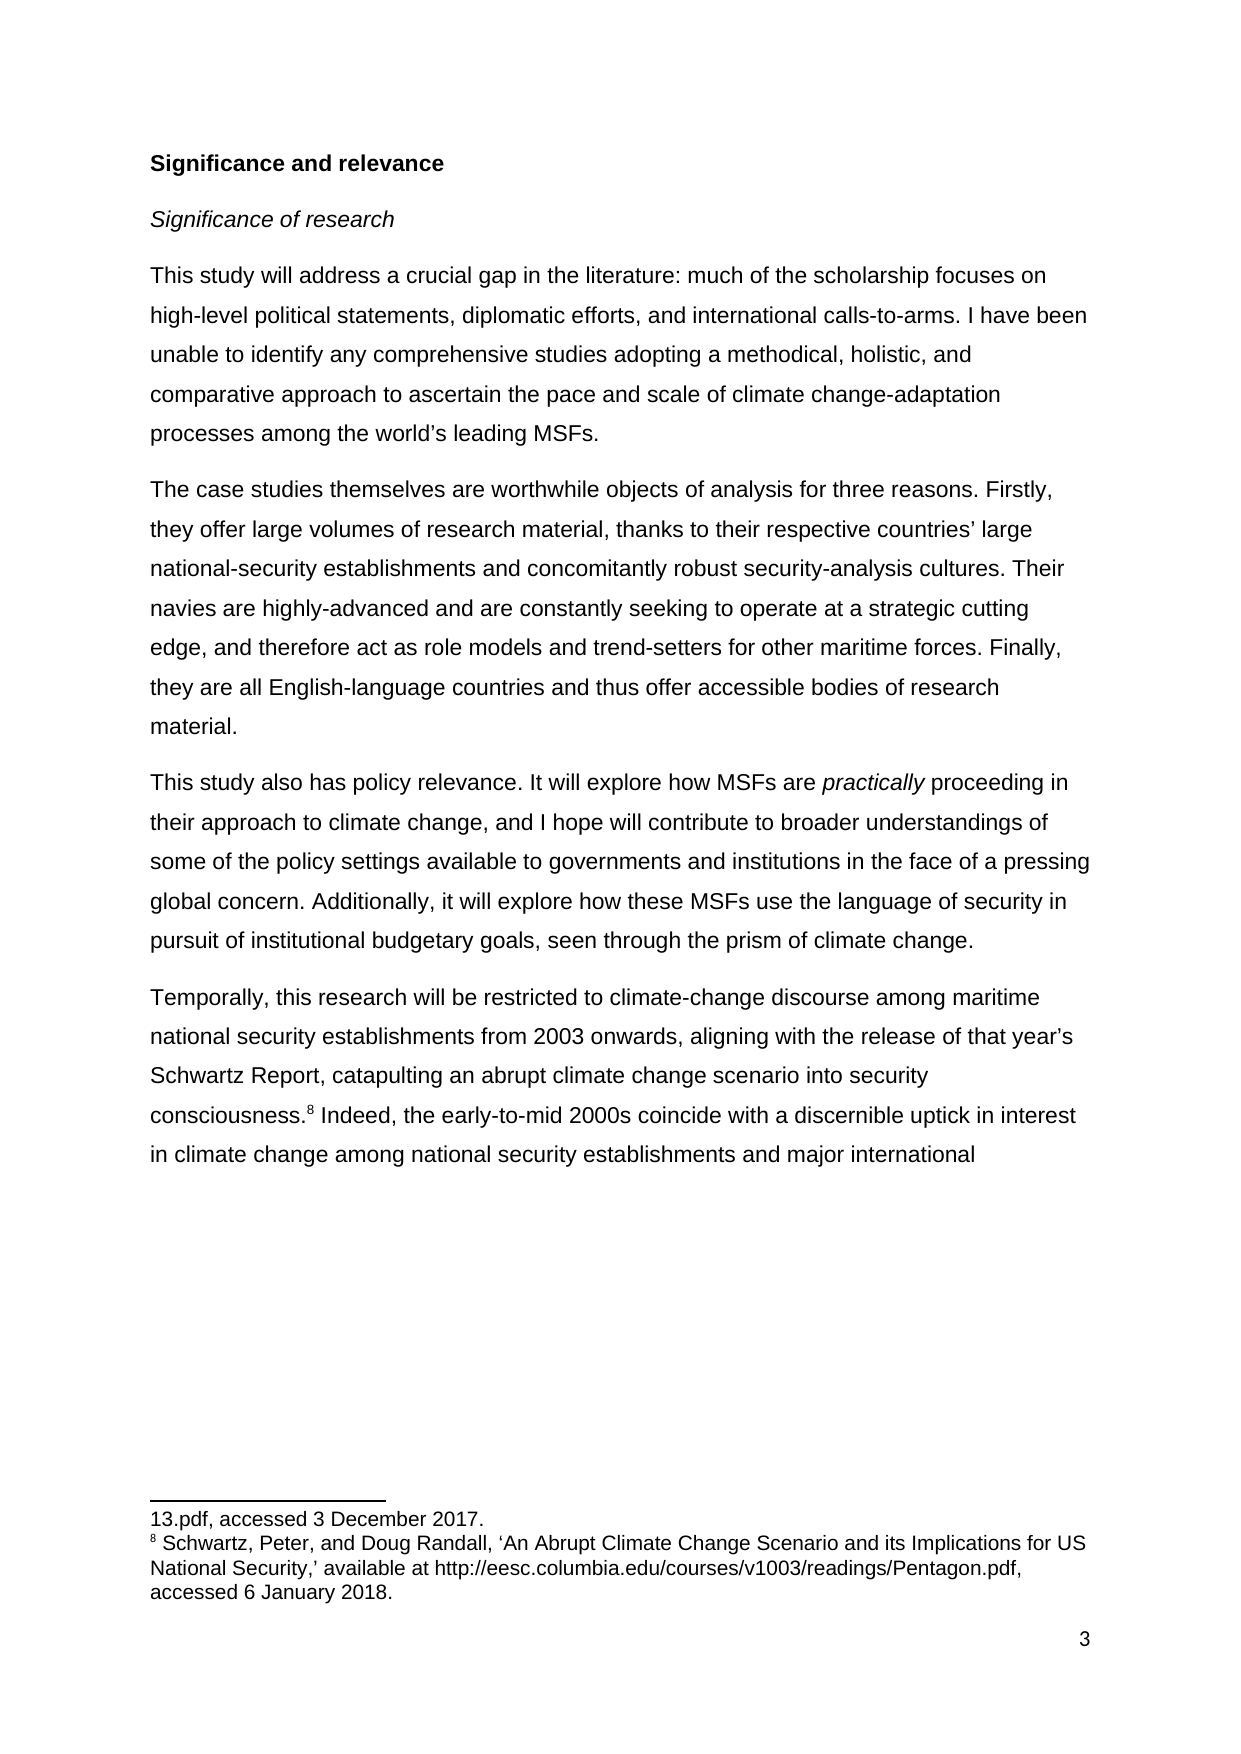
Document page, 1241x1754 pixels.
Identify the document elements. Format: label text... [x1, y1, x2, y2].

text This study also has policy relevance. It will explore how MSFs are practically proceeding in their approach to climate change, and I hope will contribute to broader understandings of some of the policy settings available to governments and institutions in the face of a pressing global concern. Additionally, it will explore how these MSFs use the language of security in pursuit of institutional budgetary goals, seen through the prism of climate change. [150, 769, 1090, 954]
text Significance of research [150, 206, 1090, 232]
text Temporally, this research will be restricted to climate-change discourse among maritime national security establishments from 2003 onwards, aligning with the release of that year’s Schwartz Report, catapulting an abrupt climate change scenario into security consciousness. Indeed, the early-to-mid 2000s coincide with a discernible uptick in interest in climate change among national security establishments and major international organisations. This approach will also ensure that the study’s focus will remain on contemporary issues, attitudes, and perspectives. [150, 983, 1090, 1207]
text The case studies themselves are worthwhile objects of analysis for three reasons. Firstly, they offer large volumes of research material, thanks to their respective countries’ large national-security establishments and concomitantly robust security-analysis cultures. Their navies are highly-advanced and are constantly seeking to operate at a strategic cutting edge, and therefore act as role models and trend-setters for other maritime forces. Finally, they are all English-language countries and thus offer accessible bodies of research material. [150, 476, 1090, 739]
text Significance and relevance [150, 150, 1090, 176]
text This study will address a crucial gap in the literature: much of the scholarship focuses on high-level political statements, diplomatic efforts, and international calls-to-arms. I have been unable to identify any comprehensive studies adopting a methodical, holistic, and comparative approach to ascertain the pace and scale of climate change-adaptation processes among the world’s leading MSFs. [150, 262, 1090, 447]
